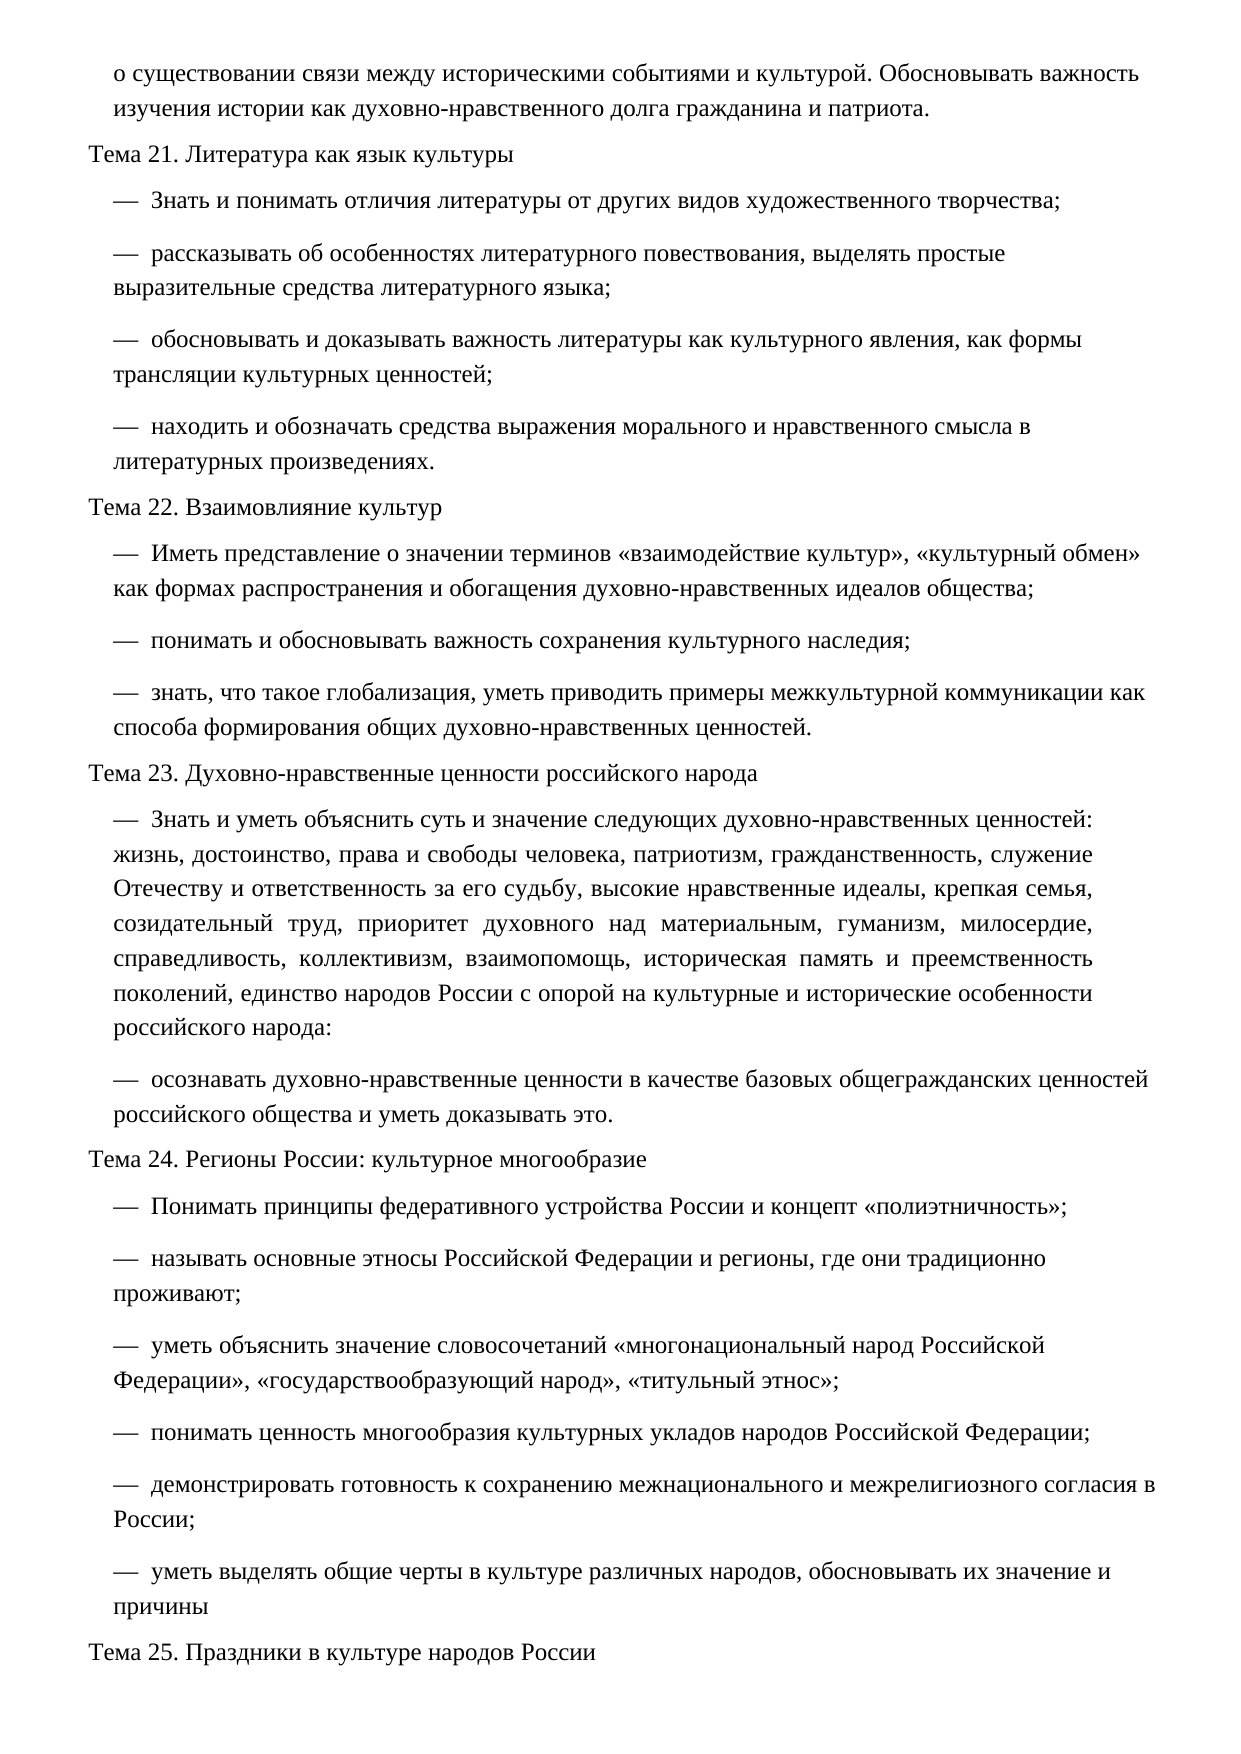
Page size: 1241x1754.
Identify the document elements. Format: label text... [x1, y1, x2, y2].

text Тема 22. Взаимовлияние культур [88, 492, 1182, 521]
list понимать ценность многообразия культурных укладов народов Российской Федерации; [113, 1417, 1182, 1446]
list называть основные этносы Российской Федерации и регионы, где они традиционно проживают; [113, 1243, 1047, 1307]
text Тема 23. Духовно-нравственные ценности российского народа [88, 758, 1182, 787]
text Тема 24. Регионы России: культурное многообразие [88, 1144, 1182, 1173]
list Иметь представление о значении терминов «взаимодействие культур», «культурный обмен» как формах распространения и обогащения духовно-нравственных идеалов общества; [113, 538, 1141, 602]
list уметь объяснить значение словосочетаний «многонациональный народ Российской Федерации», «государствообразующий народ», «титульный этнос»; [113, 1330, 1046, 1393]
text о существовании связи между историческими событиями и культурой. Обосновывать важность изучения истории как духовно-нравственного долга гражданина и патриота. [113, 58, 1140, 122]
list осознавать духовно-нравственные ценности в качестве базовых общегражданских ценностей российского общества и уметь доказывать это. [113, 1064, 1149, 1127]
list демонстрировать готовность к сохранению межнационального и межрелигиозного согласия в России; [113, 1469, 1156, 1533]
list обосновывать и доказывать важность литературы как культурного явления, как формы трансляции культурных ценностей; [113, 324, 1083, 388]
list Знать и понимать отличия литературы от других видов художественного творчества; [113, 185, 1182, 214]
text Тема 25. Праздники в культуре народов России [88, 1637, 1182, 1665]
list находить и обозначать средства выражения морального и нравственного смысла в литературных произведениях. [113, 411, 1032, 475]
list знать, что такое глобализация, уметь приводить примеры межкультурной коммуникации как способа формирования общих духовно-нравственных ценностей. [113, 677, 1146, 741]
text Тема 21. Литература как язык культуры [88, 139, 1182, 168]
list понимать и обосновывать важность сохранения культурного наследия; [113, 625, 1182, 653]
list рассказывать об особенностях литературного повествования, выделять простые выразительные средства литературного языка; [113, 238, 1006, 301]
list уметь выделять общие черты в культуре различных народов, обосновывать их значение и причины [113, 1556, 1112, 1619]
list Знать и уметь объяснить суть и значение следующих духовно-нравственных ценностей: жизнь, достоинство, права и свободы человека, патриотизм, гражданственность, служение Отечеству и ответственность за его судьбу, высокие нравственные идеалы, крепкая семья, созидательный труд, приоритет духовного над материальным, гуманизм, милосердие, справедливость, коллективизм, взаимопомощь, историческая память и преемственность поколений, единство народов России с опорой на культурные и исторические особенности российского народа: [113, 804, 1094, 1041]
list Понимать принципы федеративного устройства России и концепт «полиэтничность»; [113, 1191, 1182, 1219]
